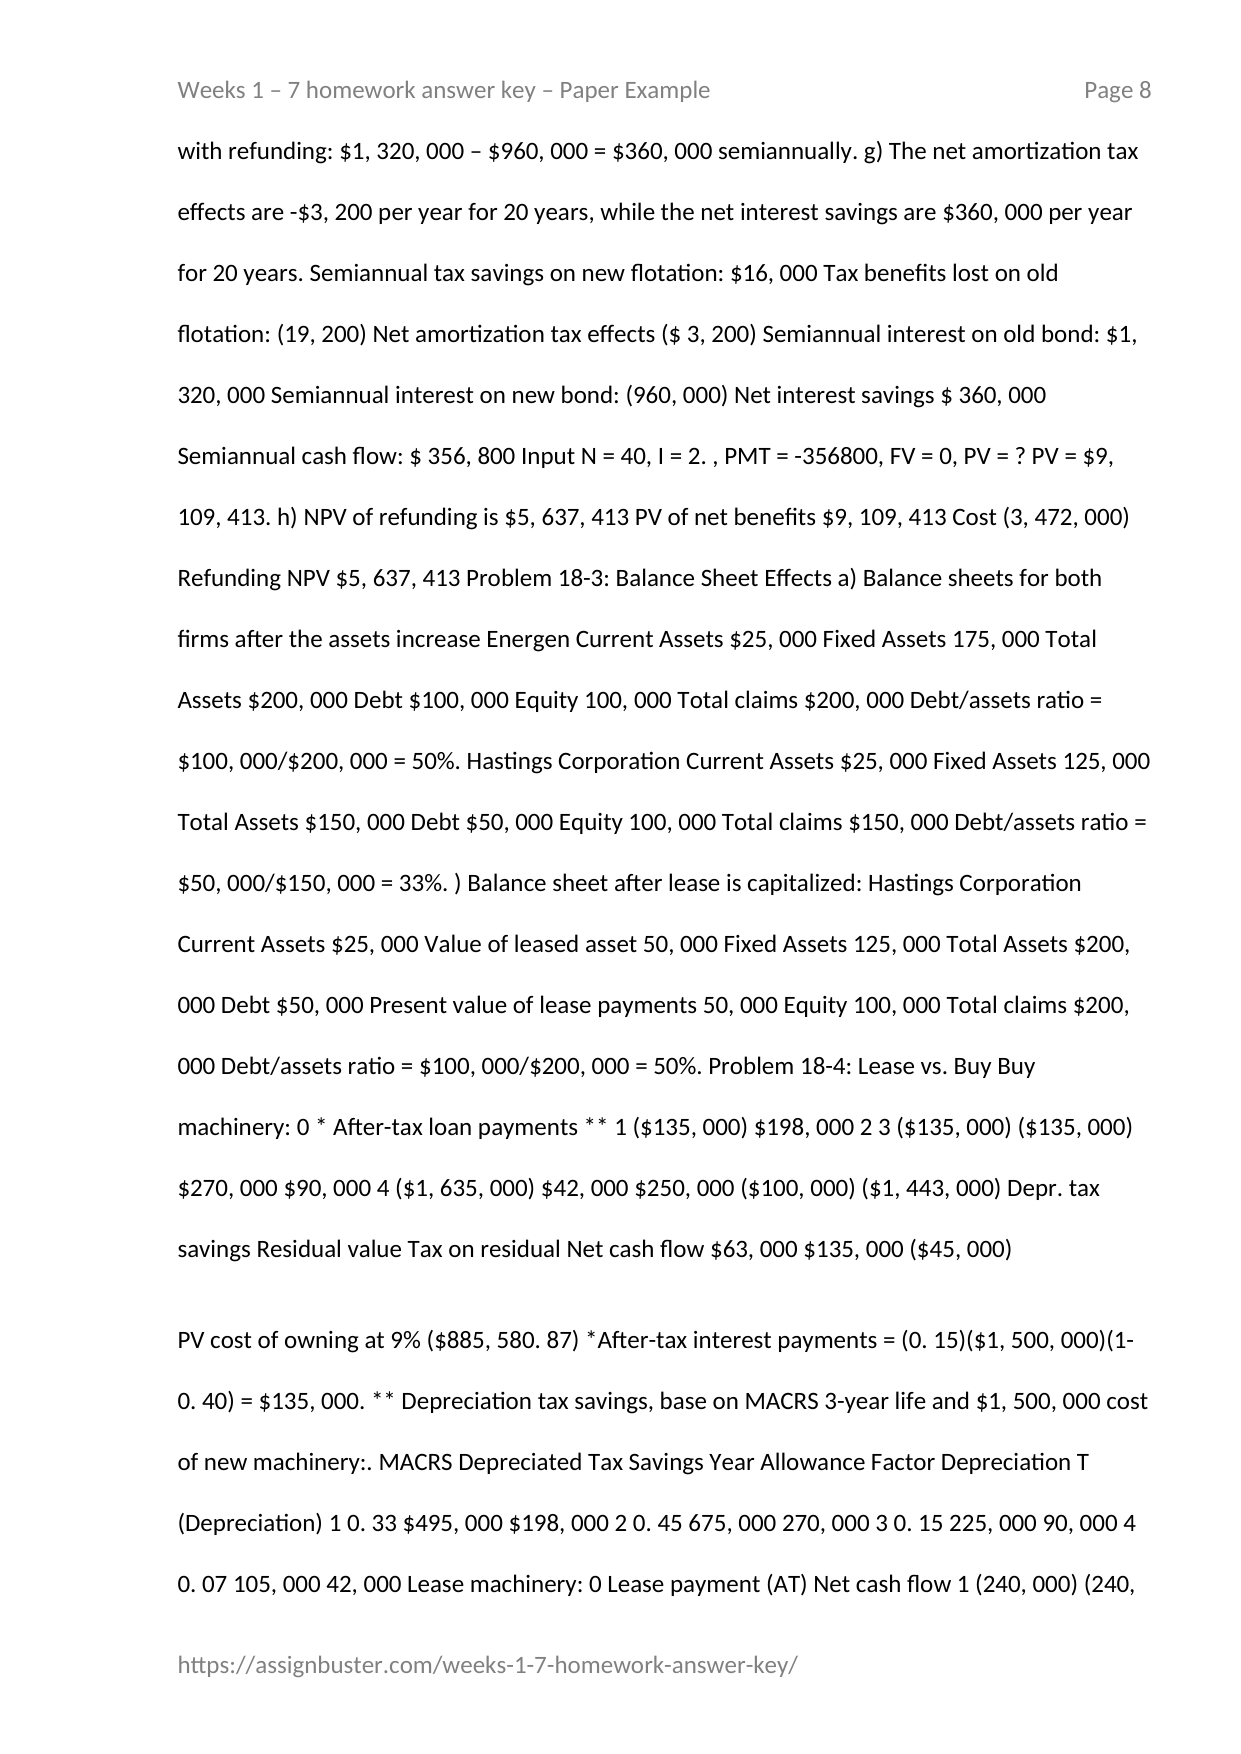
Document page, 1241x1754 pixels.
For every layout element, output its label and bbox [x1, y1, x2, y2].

text [177, 1324, 1152, 1599]
text [177, 135, 1152, 1264]
